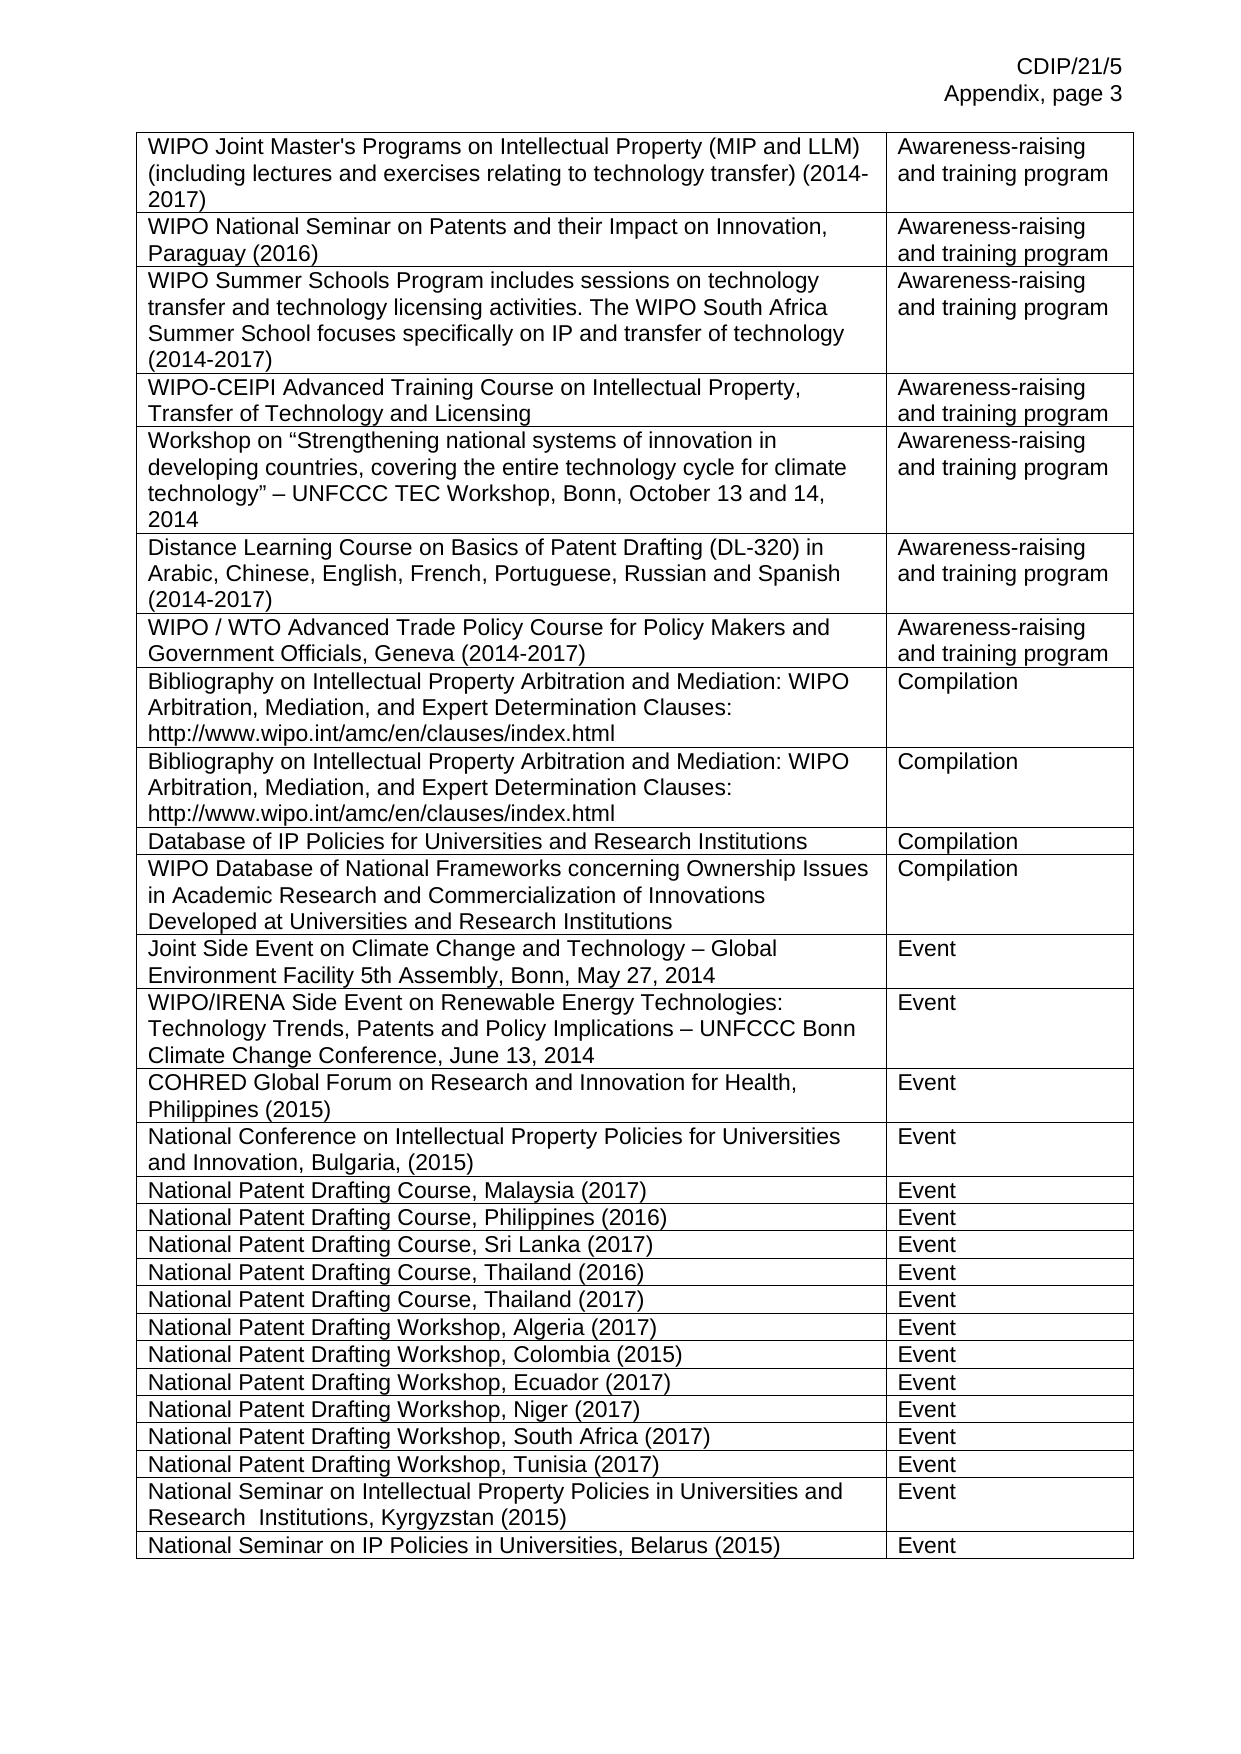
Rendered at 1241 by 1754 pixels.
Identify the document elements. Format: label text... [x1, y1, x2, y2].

table_cell Awareness-raising and training program [887, 534, 1133, 613]
table_cell Compilation [887, 668, 1133, 747]
table_cell Awareness-raising and training program [887, 614, 1133, 667]
table_cell WIPO Summer Schools Program includes sessions on technology transfer and technology licensing activities. The WIPO South Africa Summer School focuses specifically on IP and transfer of technology (2014-2017) [137, 267, 886, 372]
table_cell National Seminar on IP Policies in Universities, Belarus (2015) [137, 1532, 886, 1558]
table_cell Awareness-raising and training program [887, 427, 1133, 533]
table_cell National Patent Drafting Course, Philippines (2016) [137, 1204, 886, 1230]
table_cell Compilation [887, 748, 1133, 827]
table_cell Event [887, 1314, 1133, 1340]
table_cell WIPO / WTO Advanced Trade Policy Course for Policy Makers and Government Officials, Geneva (2014-2017) [137, 614, 886, 667]
table_cell WIPO Database of National Frameworks concerning Ownership Issues in Academic Research and Commercialization of Innovations Developed at Universities and Research Institutions [137, 855, 886, 934]
table_cell WIPO/IRENA Side Event on Renewable Energy Technologies: Technology Trends, Patents and Policy Implications – UNFCCC Bonn Climate Change Conference, June 13, 2014 [137, 989, 886, 1068]
table_cell Event [887, 1532, 1133, 1558]
table_cell Event [887, 1231, 1133, 1258]
table_cell Event [887, 935, 1133, 988]
table_cell National Patent Drafting Workshop, Ecuador (2017) [137, 1369, 886, 1395]
table_cell Event [887, 1123, 1133, 1176]
table_cell WIPO Joint Master's Programs on Intellectual Property (MIP and LLM) (including lectures and exercises relating to technology transfer) (2014-2017) [137, 133, 886, 212]
table_cell Event [887, 1341, 1133, 1367]
table_cell National Patent Drafting Course, Thailand (2016) [137, 1259, 886, 1285]
table_cell Event [887, 1177, 1133, 1203]
table_cell WIPO National Seminar on Patents and their Impact on Innovation, Paraguay (2016) [137, 213, 886, 266]
table_cell Joint Side Event on Climate Change and Technology – Global Environment Facility 5th Assembly, Bonn, May 27, 2014 [137, 935, 886, 988]
table_cell Awareness-raising and training program [887, 213, 1133, 266]
table_cell National Conference on Intellectual Property Policies for Universities and Innovation, Bulgaria, (2015) [137, 1123, 886, 1176]
table_cell Event [887, 1423, 1133, 1449]
table_cell Event [887, 1069, 1133, 1122]
table_cell Compilation [887, 828, 1133, 854]
table_cell Awareness-raising and training program [887, 267, 1133, 372]
table_cell Compilation [887, 855, 1133, 934]
table_cell National Patent Drafting Workshop, Algeria (2017) [137, 1314, 886, 1340]
table_cell National Patent Drafting Course, Malaysia (2017) [137, 1177, 886, 1203]
table_cell Event [887, 1204, 1133, 1230]
table_cell Event [887, 989, 1133, 1068]
table_cell Database of IP Policies for Universities and Research Institutions [137, 828, 886, 854]
table_cell WIPO-CEIPI Advanced Training Course on Intellectual Property, Transfer of Technology and Licensing [137, 374, 886, 426]
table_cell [887, 133, 1133, 212]
table_cell National Patent Drafting Workshop, Niger (2017) [137, 1396, 886, 1422]
table_cell National Patent Drafting Workshop, South Africa (2017) [137, 1423, 886, 1449]
table_cell Distance Learning Course on Basics of Patent Drafting (DL-320) in Arabic, Chinese, English, French, Portuguese, Russian and Spanish (2014-2017) [137, 534, 886, 613]
table_cell Awareness-raising and training program [887, 374, 1133, 426]
table_cell COHRED Global Forum on Research and Innovation for Health, Philippines (2015) [137, 1069, 886, 1122]
table_cell Bibliography on Intellectual Property Arbitration and Mediation: WIPO Arbitration, Mediation, and Expert Determination Clauses: http://www.wipo.int/amc/en/clauses/index.html [137, 748, 886, 827]
table_cell National Seminar on Intellectual Property Policies in Universities and Research Institutions, Kyrgyzstan (2015) [137, 1478, 886, 1531]
table_cell Event [887, 1259, 1133, 1285]
table_cell National Patent Drafting Course, Thailand (2017) [137, 1286, 886, 1313]
table_cell Workshop on “Strengthening national systems of innovation in developing countries, covering the entire technology cycle for climate technology” – UNFCCC TEC Workshop, Bonn, October 13 and 14, 2014 [137, 427, 886, 533]
table_cell Event [887, 1478, 1133, 1531]
table_cell Event [887, 1369, 1133, 1395]
table_cell National Patent Drafting Workshop, Colombia (2015) [137, 1341, 886, 1367]
table_cell Bibliography on Intellectual Property Arbitration and Mediation: WIPO Arbitration, Mediation, and Expert Determination Clauses: http://www.wipo.int/amc/en/clauses/index.html [137, 668, 886, 747]
table_cell National Patent Drafting Course, Sri Lanka (2017) [137, 1231, 886, 1258]
table_cell Event [887, 1451, 1133, 1477]
table_cell Event [887, 1396, 1133, 1422]
table_cell Event [887, 1286, 1133, 1313]
table_cell National Patent Drafting Workshop, Tunisia (2017) [137, 1451, 886, 1477]
